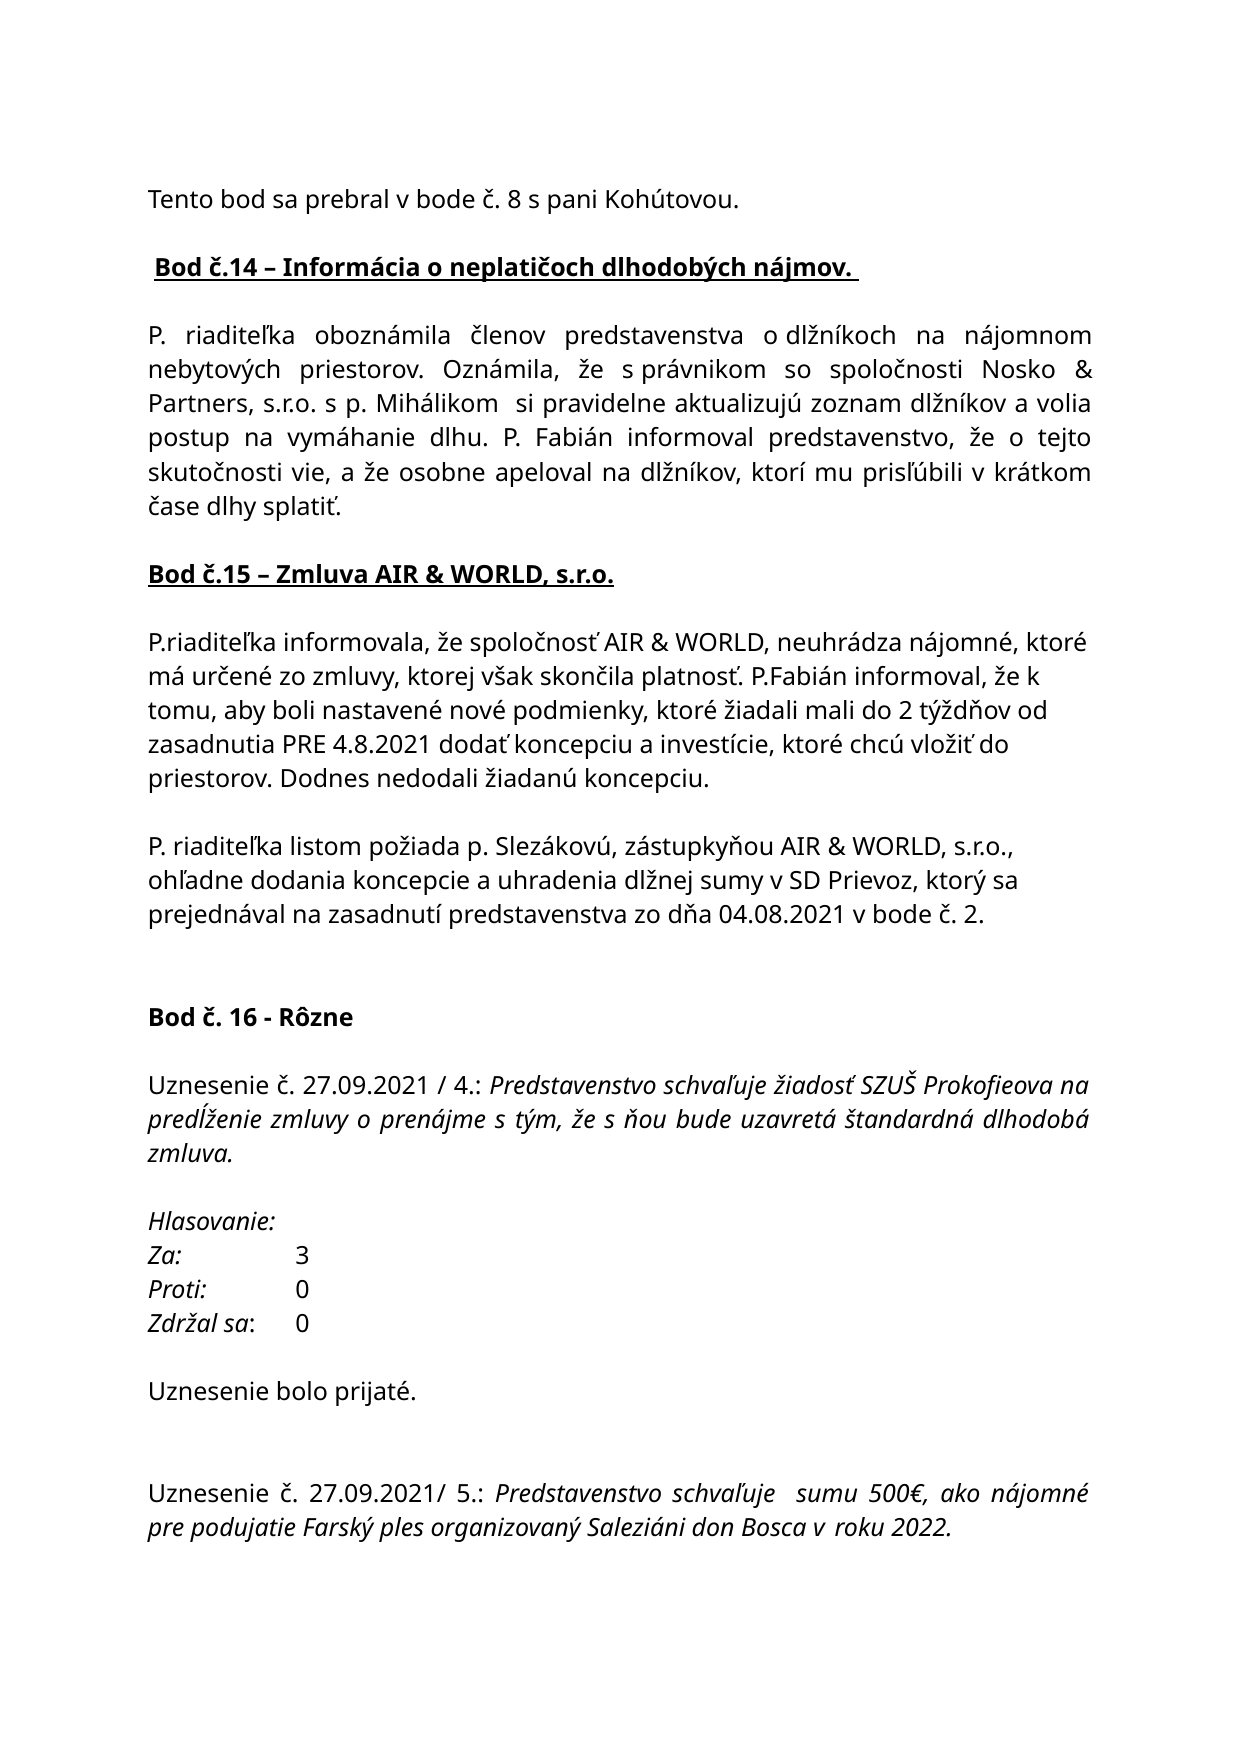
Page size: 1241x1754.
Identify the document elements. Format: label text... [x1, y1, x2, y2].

text Zdržal sa: 0 [148, 1306, 1093, 1340]
text Bod č. 16 - Rôzne [148, 999, 1093, 1033]
text Bod č.15 – Zmluva AIR & WORLD, s.r.o. [148, 556, 1093, 590]
text P.riaditeľka informovala, že spoločnosť AIR & WORLD, neuhrádza nájomné, ktoré má určené zo zmluvy, ktorej však skončila platnosť. P.Fabián informoval, že k tomu, aby boli nastavené nové podmienky, ktoré žiadali mali do 2 týždňov od zasadnutia PRE 4.8.2021 dodať koncepciu a investície, ktoré chcú vložiť do priestorov. Dodnes nedodali žiadanú koncepciu. [148, 624, 1093, 795]
text Uznesenie č. 27.09.2021/ 5.: Predstavenstvo schvaľuje sumu 500€, ako nájomné pre podujatie Farský ples organizovaný Saleziáni don Bosca v roku 2022. [148, 1476, 1093, 1544]
text Uznesenie č. 27.09.2021 / 4.: Predstavenstvo schvaľuje žiadosť SZUŠ Prokofieova na predĺženie zmluvy o prenájme s tým, že s ňou bude uzavretá štandardná dlhodobá zmluva. [148, 1067, 1093, 1169]
text Proti: 0 [148, 1272, 1093, 1306]
text Hlasovanie: [148, 1203, 1093, 1238]
text Tento bod sa prebral v bode č. 8 s pani Kohútovou. [148, 182, 1093, 216]
text Za: 3 [148, 1238, 1093, 1272]
text P. riaditeľka listom požiada p. Slezákovú, zástupkyňou AIR & WORLD, s.r.o., ohľadne dodania koncepcie a uhradenia dlžnej sumy v SD Prievoz, ktorý sa prejednával na zasadnutí predstavenstva zo dňa 04.08.2021 v bode č. 2. [148, 829, 1093, 931]
text P. riaditeľka oboznámila členov predstavenstva o dlžníkoch na nájomnom nebytových priestorov. Oznámila, že s právnikom so spoločnosti Nosko & Partners, s.r.o. s p. Mihálikom si pravidelne aktualizujú zoznam dlžníkov a volia postup na vymáhanie dlhu. P. Fabián informoval predstavenstvo, že o tejto skutočnosti vie, a že osobne apeloval na dlžníkov, ktorí mu prisľúbili v krátkom čase dlhy splatiť. [148, 318, 1093, 522]
text Bod č.14 – Informácia o neplatičoch dlhodobých nájmov. [148, 250, 1093, 284]
text Uznesenie bolo prijaté. [148, 1374, 1093, 1408]
